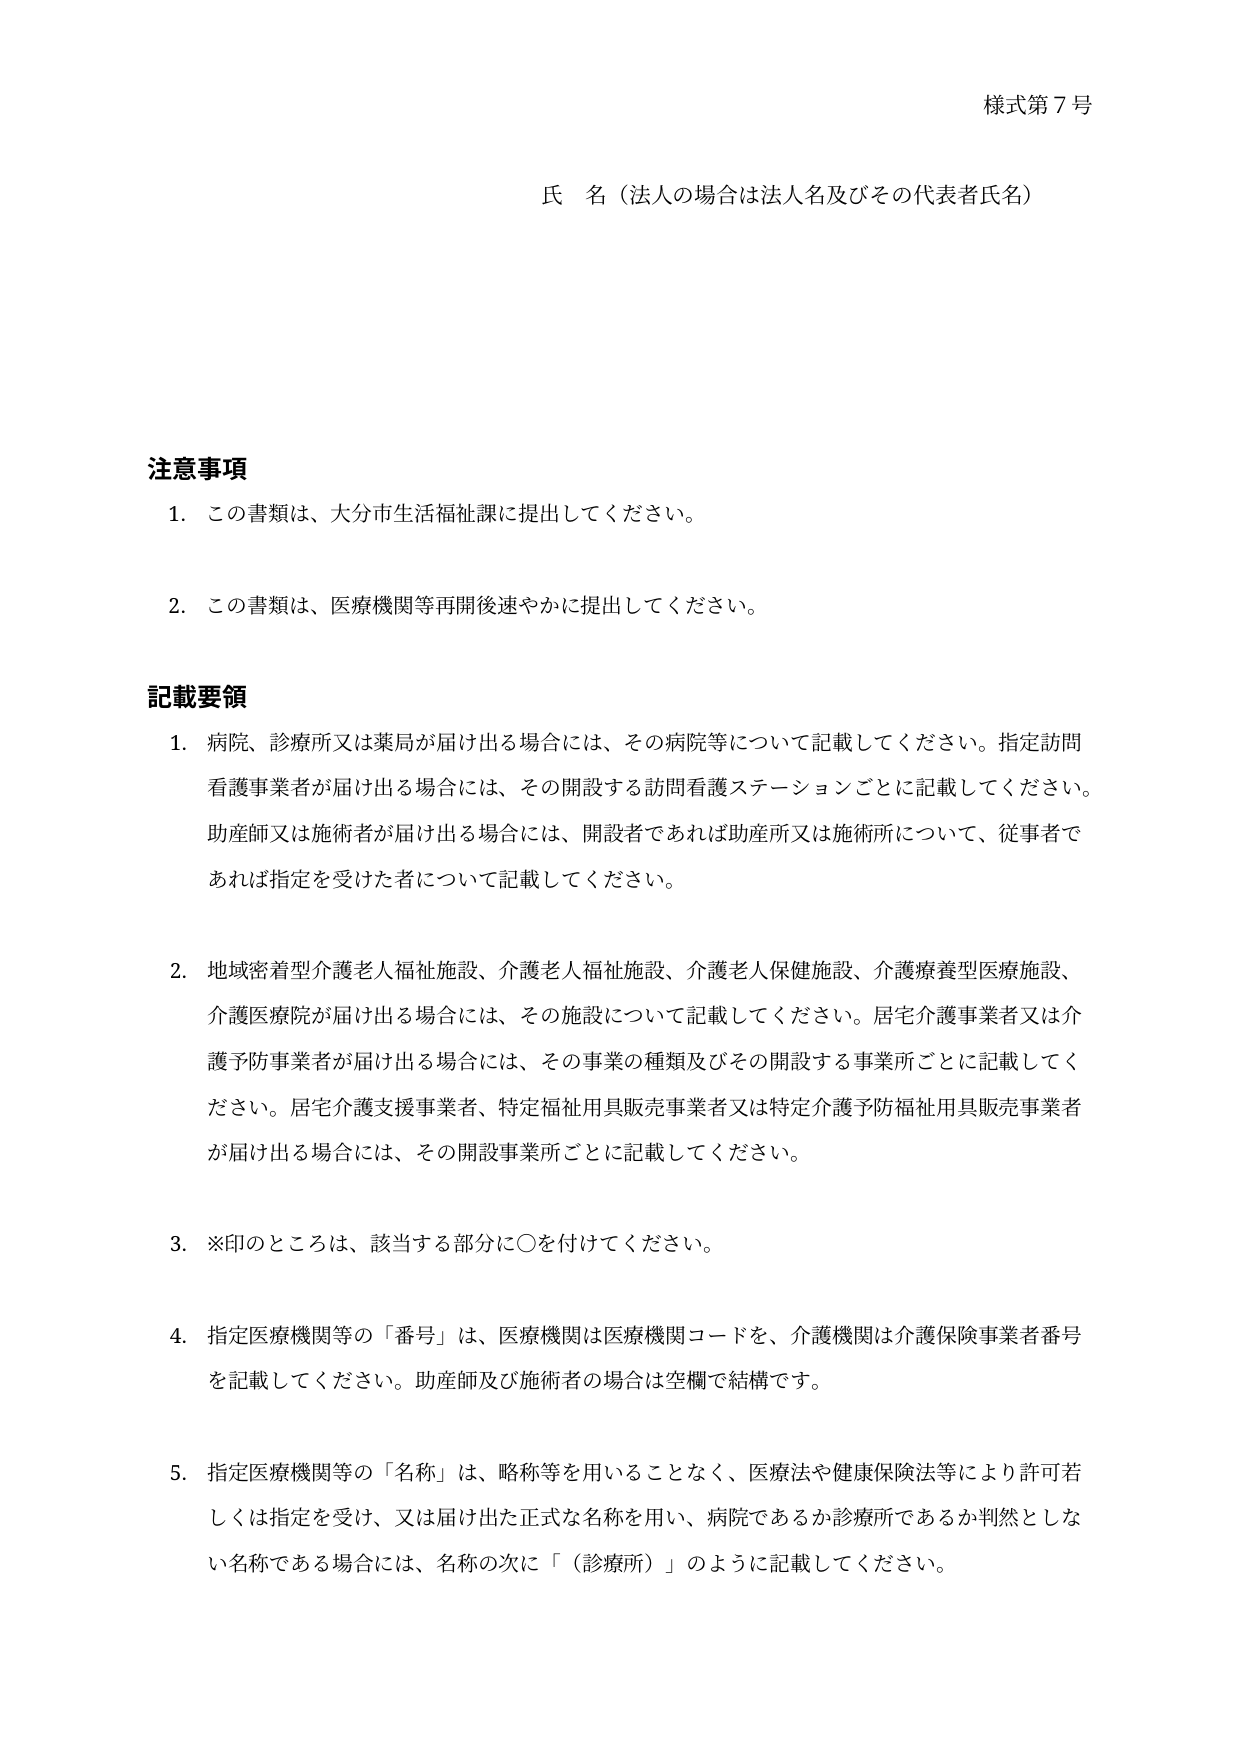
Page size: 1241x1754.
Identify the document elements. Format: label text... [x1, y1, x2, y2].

text 注意事項 [148, 444, 1092, 490]
text 氏 名（法人の場合は法人名及びその代表者氏名） [148, 171, 1092, 216]
text 記載要領 [148, 673, 1092, 718]
list ※印のところは、該当する部分に○を付けてください。 [169, 1220, 1092, 1266]
list 指定医療機関等の「番号」は、医療機関は医療機関コードを、介護機関は介護保険事業者番号を記載してください。助産師及び施術者の場合は空欄で結構です。 [169, 1311, 1092, 1403]
list 指定医療機関等の「名称」は、略称等を用いることなく、医療法や健康保険法等により許可若しくは指定を受け、又は届け出た正式な名称を用い、病院であるか診療所であるか判然としない名称である場合には、名称の次に「（診療所）」のように記載してください。 [169, 1448, 1092, 1585]
list この書類は、大分市生活福祉課に提出してください。 [168, 490, 1092, 536]
list 地域密着型介護老人福祉施設、介護老人福祉施設、介護老人保健施設、介護療養型医療施設、介護医療院が届け出る場合には、その施設について記載してください。居宅介護事業者又は介護予防事業者が届け出る場合には、その事業の種類及びその開設する事業所ごとに記載してください。居宅介護支援事業者、特定福祉用具販売事業者又は特定介護予防福祉用具販売事業者が届け出る場合には、その開設事業所ごとに記載してください。 [169, 946, 1092, 1174]
list 病院、診療所又は薬局が届け出る場合には、その病院等について記載してください。指定訪問看護事業者が届け出る場合には、その開設する訪問看護ステーションごとに記載してください。助産師又は施術者が届け出る場合には、開設者であれば助産所又は施術所について、従事者であれば指定を受けた者について記載してください。 [169, 718, 1092, 901]
list この書類は、医療機関等再開後速やかに提出してください。 [168, 581, 1092, 627]
